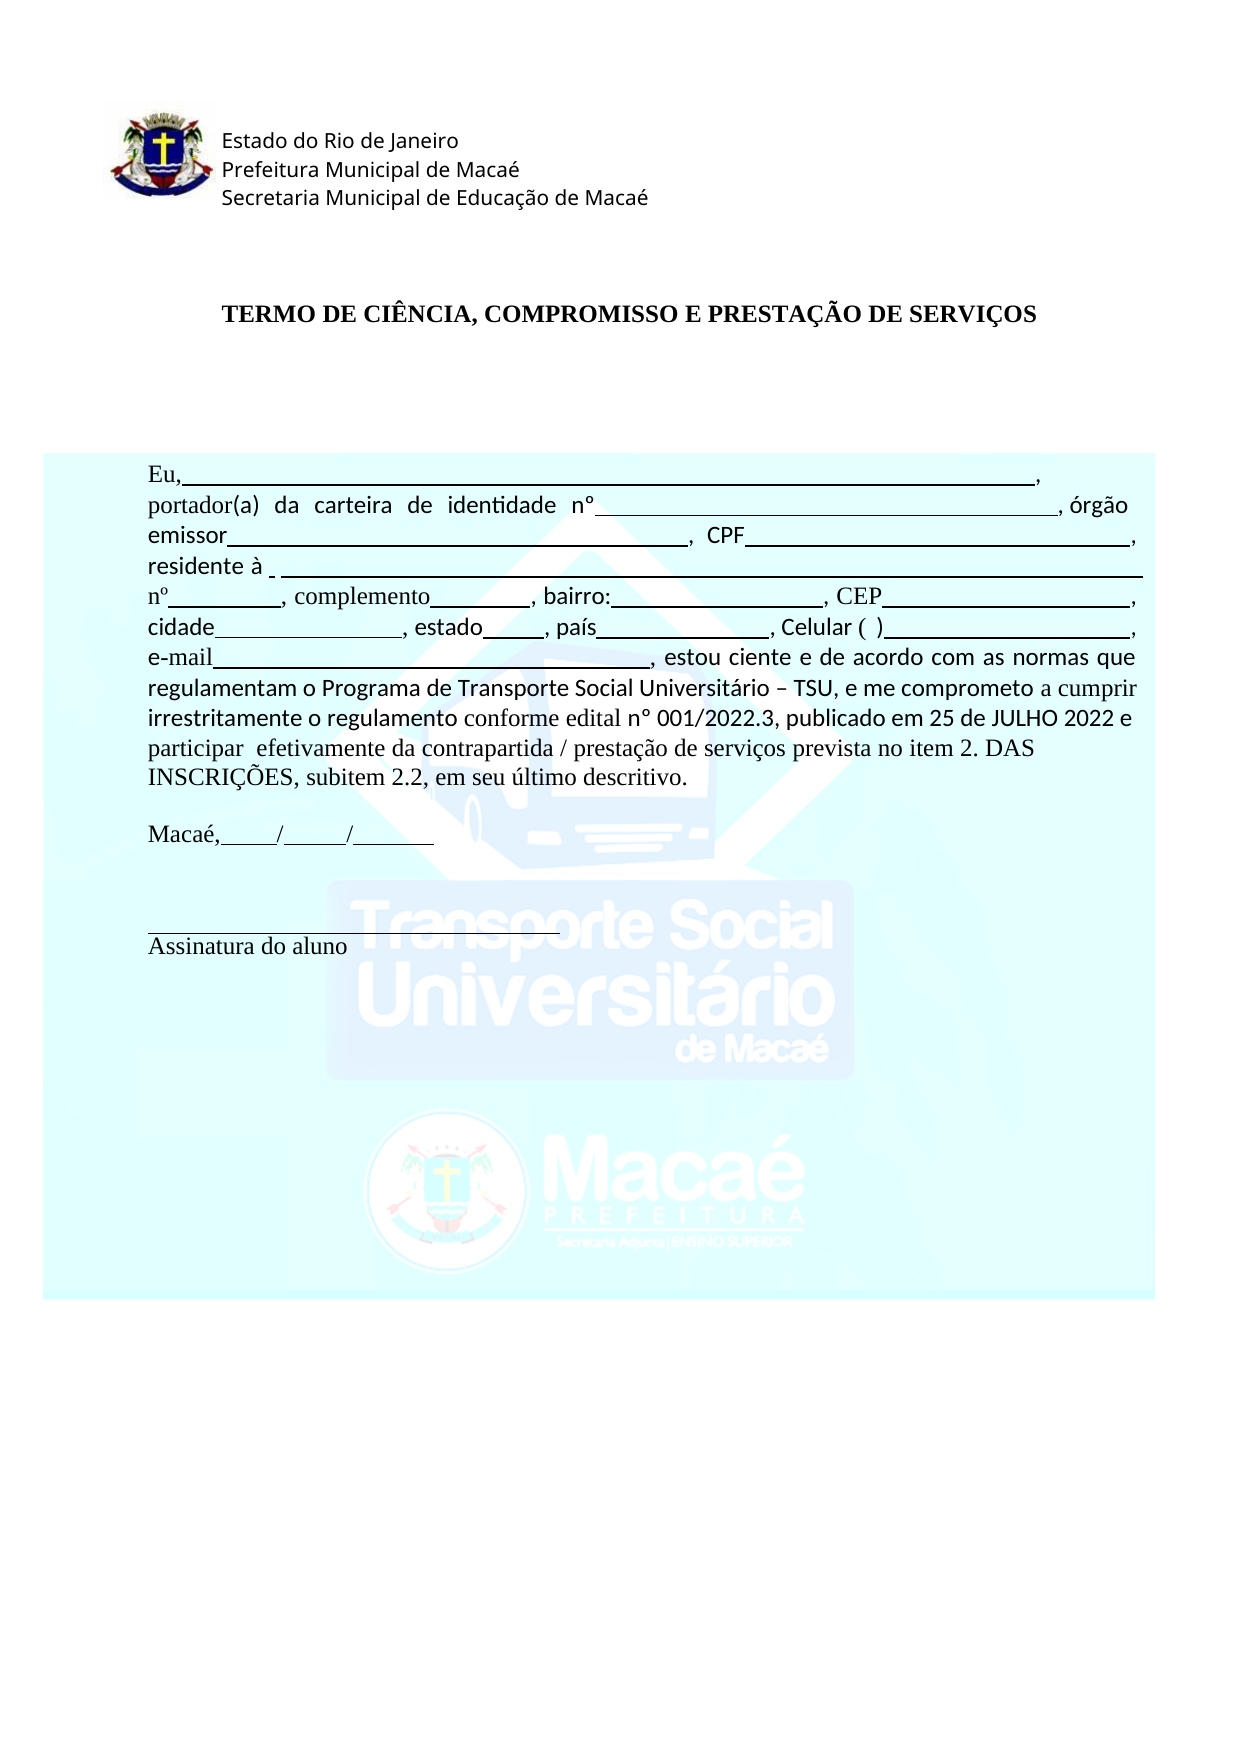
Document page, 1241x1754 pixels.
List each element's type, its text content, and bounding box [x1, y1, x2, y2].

picture [102, 101, 217, 200]
text Estado do Rio de Janeiro Prefeitura Municipal de Macaé [221, 126, 543, 183]
text Assinatura do aluno [148, 929, 1155, 960]
text Eu, , portador(a) da carteira de identidade nº , órgão emissor , CPF , residente à nº , complemento , bairro: , CEP , cidade , estado , país , Celular ( ) , e-mail , estou ciente e de acordo com as normas que regulamentam o Programa de Transporte Social Universitário – TSU, e me comprometo a cumprir irrestritamente o regulamento conforme edital nº 001/2022.3, publicado em 25 de JULHO 2022 e participar efetivamente da contrapartida / prestação de serviços prevista no item 2. DAS INSCRIÇÕES, subitem 2.2, em seu último descritivo. [148, 458, 1143, 790]
text Secretaria Municipal de Educação de Macaé [221, 183, 670, 212]
title TERMO DE CIÊNCIA, COMPROMISSO E PRESTAÇÃO DE SERVIÇOS [221, 299, 1155, 328]
text Macaé, / / [148, 819, 1155, 847]
